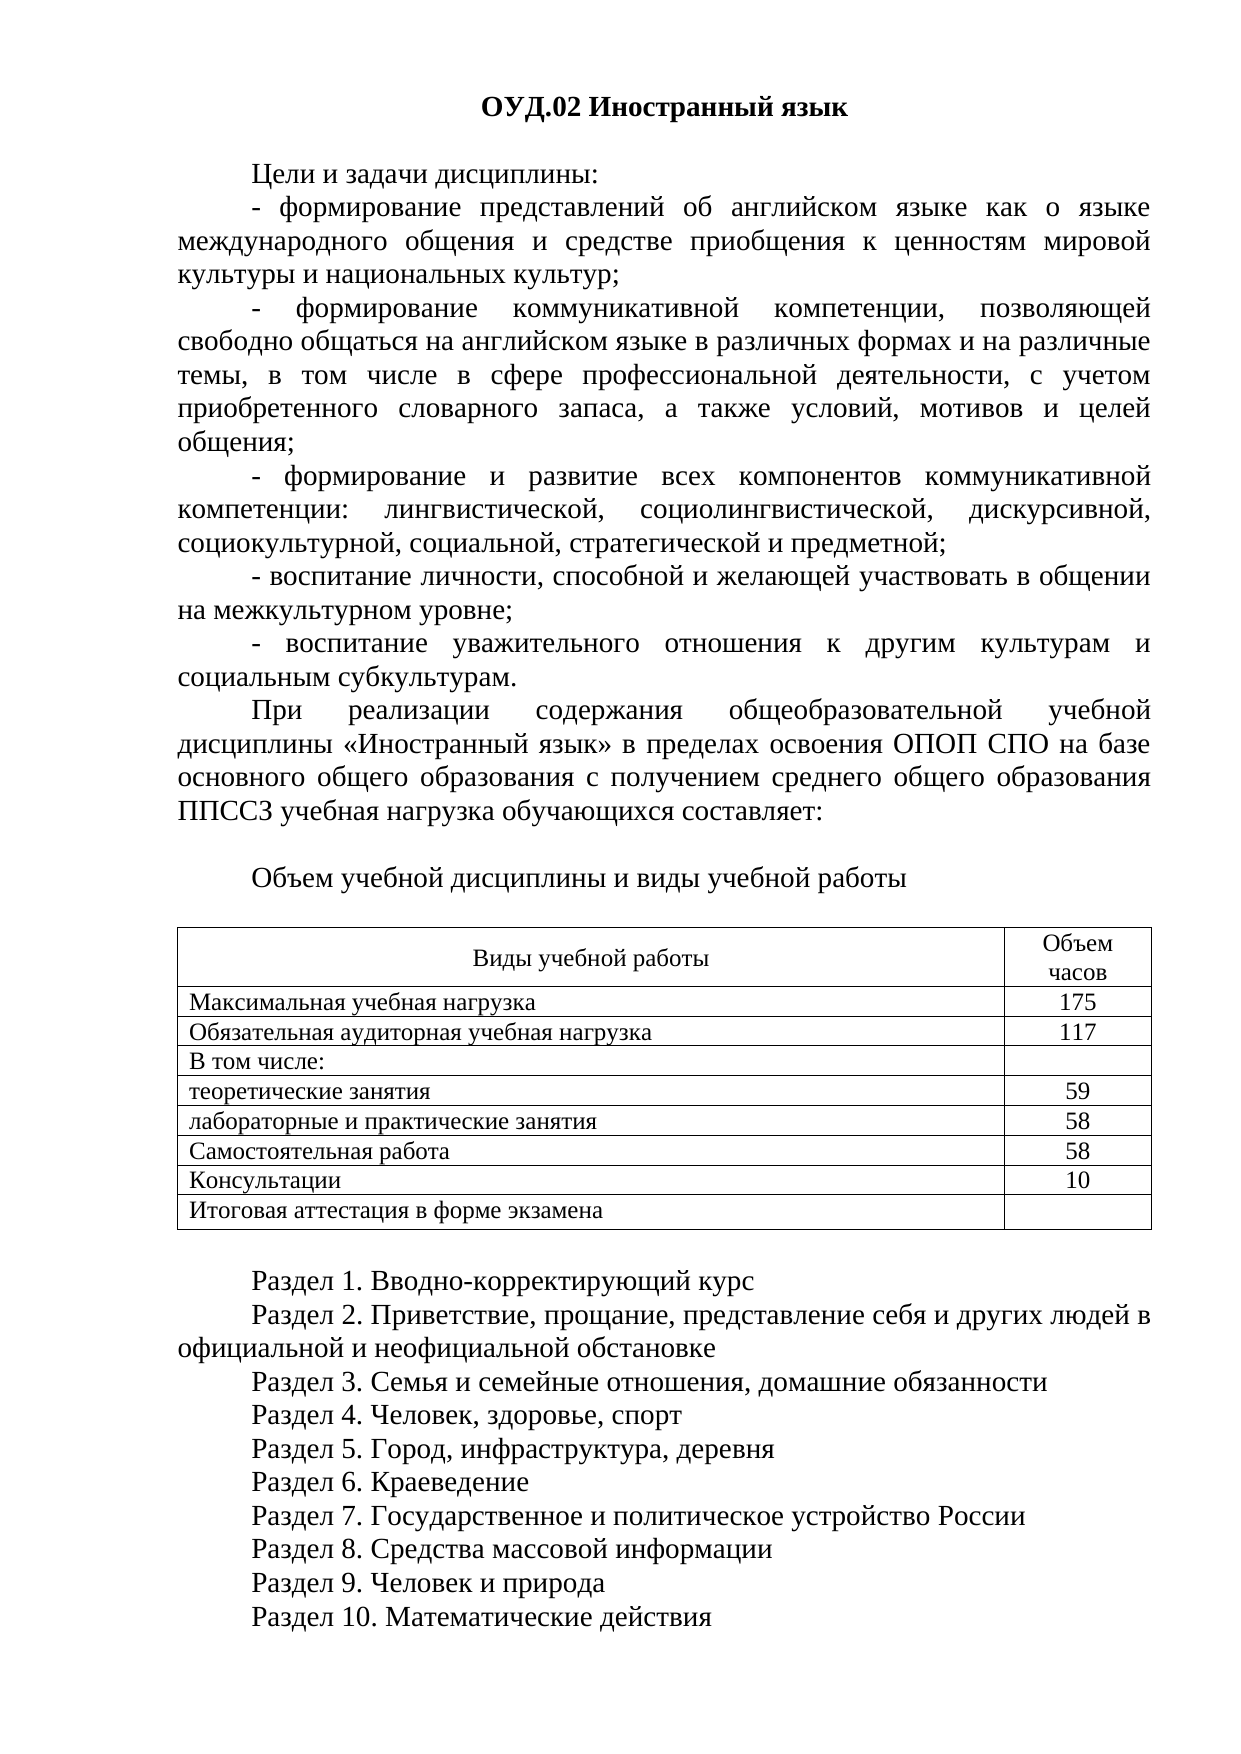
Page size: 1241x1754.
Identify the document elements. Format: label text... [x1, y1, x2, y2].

text Раздел 10. Математические действия [177, 1599, 1152, 1632]
text Раздел 5. Город, инфраструктура, деревня [177, 1431, 1152, 1464]
text Раздел 4. Человек, здоровье, спорт [177, 1397, 1152, 1431]
text - формирование и развитие всех компонентов коммуникативной компетенции: лингвистической, социолингвистической, дискурсивной, социокультурной, социальной, стратегической и предметной; [177, 458, 1152, 558]
table_cell 175 [1005, 987, 1151, 1016]
table_cell Самостоятельная работа [178, 1136, 1004, 1164]
table_header Объем часов [1005, 928, 1151, 986]
text - воспитание личности, способной и желающей участвовать в общении на межкультурном уровне; [177, 558, 1152, 625]
table_cell 59 [1005, 1076, 1151, 1105]
table_cell Обязательная аудиторная учебная нагрузка [178, 1017, 1004, 1045]
text Раздел 9. Человек и природа [177, 1565, 1152, 1599]
table_cell теоретические занятия [178, 1076, 1004, 1105]
text ОУД.02 Иностранный язык [177, 89, 1152, 122]
text Раздел 6. Краеведение [177, 1464, 1152, 1498]
text - воспитание уважительного отношения к другим культурам и социальным субкультурам. [177, 625, 1152, 692]
table_cell Максимальная учебная нагрузка [178, 987, 1004, 1016]
table_cell 10 [1005, 1166, 1151, 1194]
table_cell 58 [1005, 1106, 1151, 1135]
text - формирование представлений об английском языке как о языке международного общения и средстве приобщения к ценностям мировой культуры и национальных культур; [177, 189, 1152, 290]
text Раздел 7. Государственное и политическое устройство России [177, 1498, 1152, 1532]
text - формирование коммуникативной компетенции, позволяющей свободно общаться на английском языке в различных формах и на различные темы, в том числе в сфере профессиональной деятельности, с учетом приобретенного словарного запаса, а также условий, мотивов и целей общения; [177, 290, 1152, 458]
table_cell Итоговая аттестация в форме экзамена [178, 1195, 1004, 1229]
table_cell В том числе: [178, 1046, 1004, 1075]
table_cell [1005, 1046, 1151, 1075]
table_cell 58 [1005, 1136, 1151, 1164]
text Раздел 1. Вводно-корректирующий курс [177, 1263, 1152, 1297]
text Раздел 3. Семья и семейные отношения, домашние обязанности [177, 1364, 1152, 1397]
text Объем учебной дисциплины и виды учебной работы [177, 860, 1152, 894]
text Цели и задачи дисциплины: [177, 156, 1152, 189]
table_cell [1005, 1195, 1151, 1229]
table_cell лабораторные и практические занятия [178, 1106, 1004, 1135]
table_cell Консультации [178, 1166, 1004, 1194]
table_header Виды учебной работы [178, 928, 1004, 986]
text Раздел 8. Средства массовой информации [177, 1532, 1152, 1565]
text Раздел 2. Приветствие, прощание, представление себя и других людей в официальной и неофициальной обстановке [177, 1297, 1152, 1364]
text При реализации содержания общеобразовательной учебной дисциплины «Иностранный язык» в пределах освоения ОПОП СПО на базе основного общего образования с получением среднего общего образования ППССЗ учебная нагрузка обучающихся составляет: [177, 692, 1152, 827]
table_cell 117 [1005, 1017, 1151, 1045]
